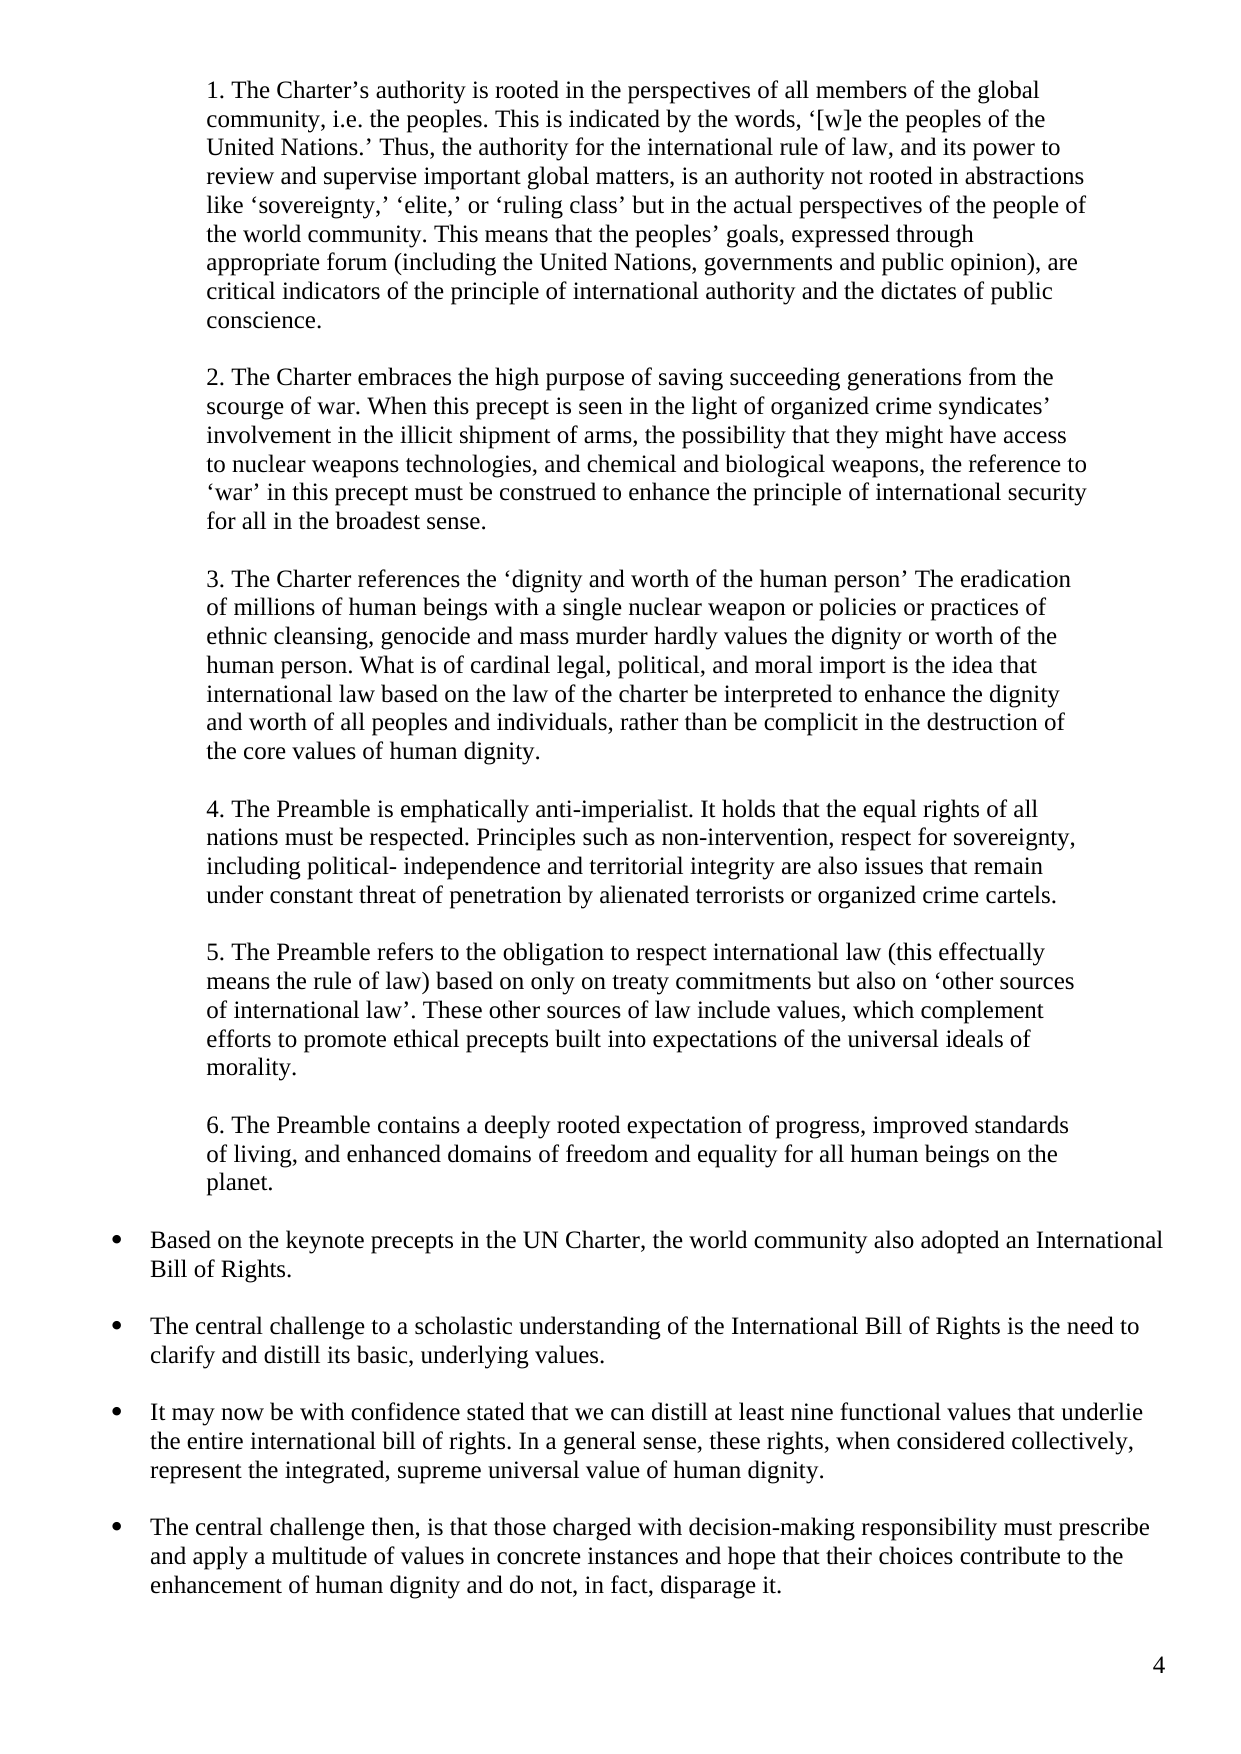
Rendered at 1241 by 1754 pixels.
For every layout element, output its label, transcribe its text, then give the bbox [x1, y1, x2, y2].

list 4. The Preamble is emphatically anti-imperialist. It holds that the equal rights of all nations must be respected. Principles such as non-intervention, respect for sovereignty, including political- independence and territorial integrity are also issues that remain under constant threat of penetration by alienated terrorists or organized crime cartels. [206, 794, 1090, 909]
list 2. The Charter embraces the high purpose of saving succeeding generations from the scourge of war. When this precept is seen in the light of organized crime syndicates’ involvement in the illicit shipment of arms, the possibility that they might have access to nuclear weapons technologies, and chemical and biological weapons, the reference to ‘war’ in this precept must be construed to enhance the principle of international security for all in the broadest sense. [206, 362, 1090, 535]
list The central challenge to a scholastic understanding of the International Bill of Rights is the need to clarify and distill its basic, underlying values. [112, 1311, 1165, 1369]
list 3. The Charter references the ‘dignity and worth of the human person’ The eradication of millions of human beings with a single nuclear weapon or policies or practices of ethnic cleansing, genocide and mass murder hardly values the dignity or worth of the human person. What is of cardinal legal, political, and moral import is the idea that international law based on the law of the charter be interpreted to enhance the dignity and worth of all peoples and individuals, rather than be complicit in the destruction of the core values of human dignity. [206, 564, 1090, 765]
list 5. The Preamble refers to the obligation to respect international law (this effectually means the rule of law) based on only on treaty commitments but also on ‘other sources of international law’. These other sources of law include values, which complement efforts to promote ethical precepts built into expectations of the universal ideals of morality. [206, 937, 1090, 1081]
list 1. The Charter’s authority is rooted in the perspectives of all members of the global community, i.e. the peoples. This is indicated by the words, ‘[w]e the peoples of the United Nations.’ Thus, the authority for the international rule of law, and its power to review and supervise important global matters, is an authority not rooted in abstractions like ‘sovereignty,’ ‘elite,’ or ‘ruling class’ but in the actual perspectives of the people of the world community. This means that the peoples’ goals, expressed through appropriate forum (including the United Nations, governments and public opinion), are critical indicators of the principle of international authority and the dictates of public conscience. [206, 75, 1090, 334]
list 6. The Preamble contains a deeply rooted expectation of progress, improved standards of living, and enhanced domains of freedom and equality for all human beings on the planet. [206, 1110, 1090, 1196]
list It may now be with confidence stated that we can distill at least nine functional values that underlie the entire international bill of rights. In a general sense, these rights, when considered collectively, represent the integrated, supreme universal value of human dignity. [112, 1397, 1165, 1484]
list The central challenge then, is that those charged with decision-making responsibility must prescribe and apply a multitude of values in concrete instances and hope that their choices contribute to the enhancement of human dignity and do not, in fact, disparage it. [112, 1512, 1165, 1599]
list Based on the keynote precepts in the UN Charter, the world community also adopted an International Bill of Rights. [112, 1225, 1165, 1282]
